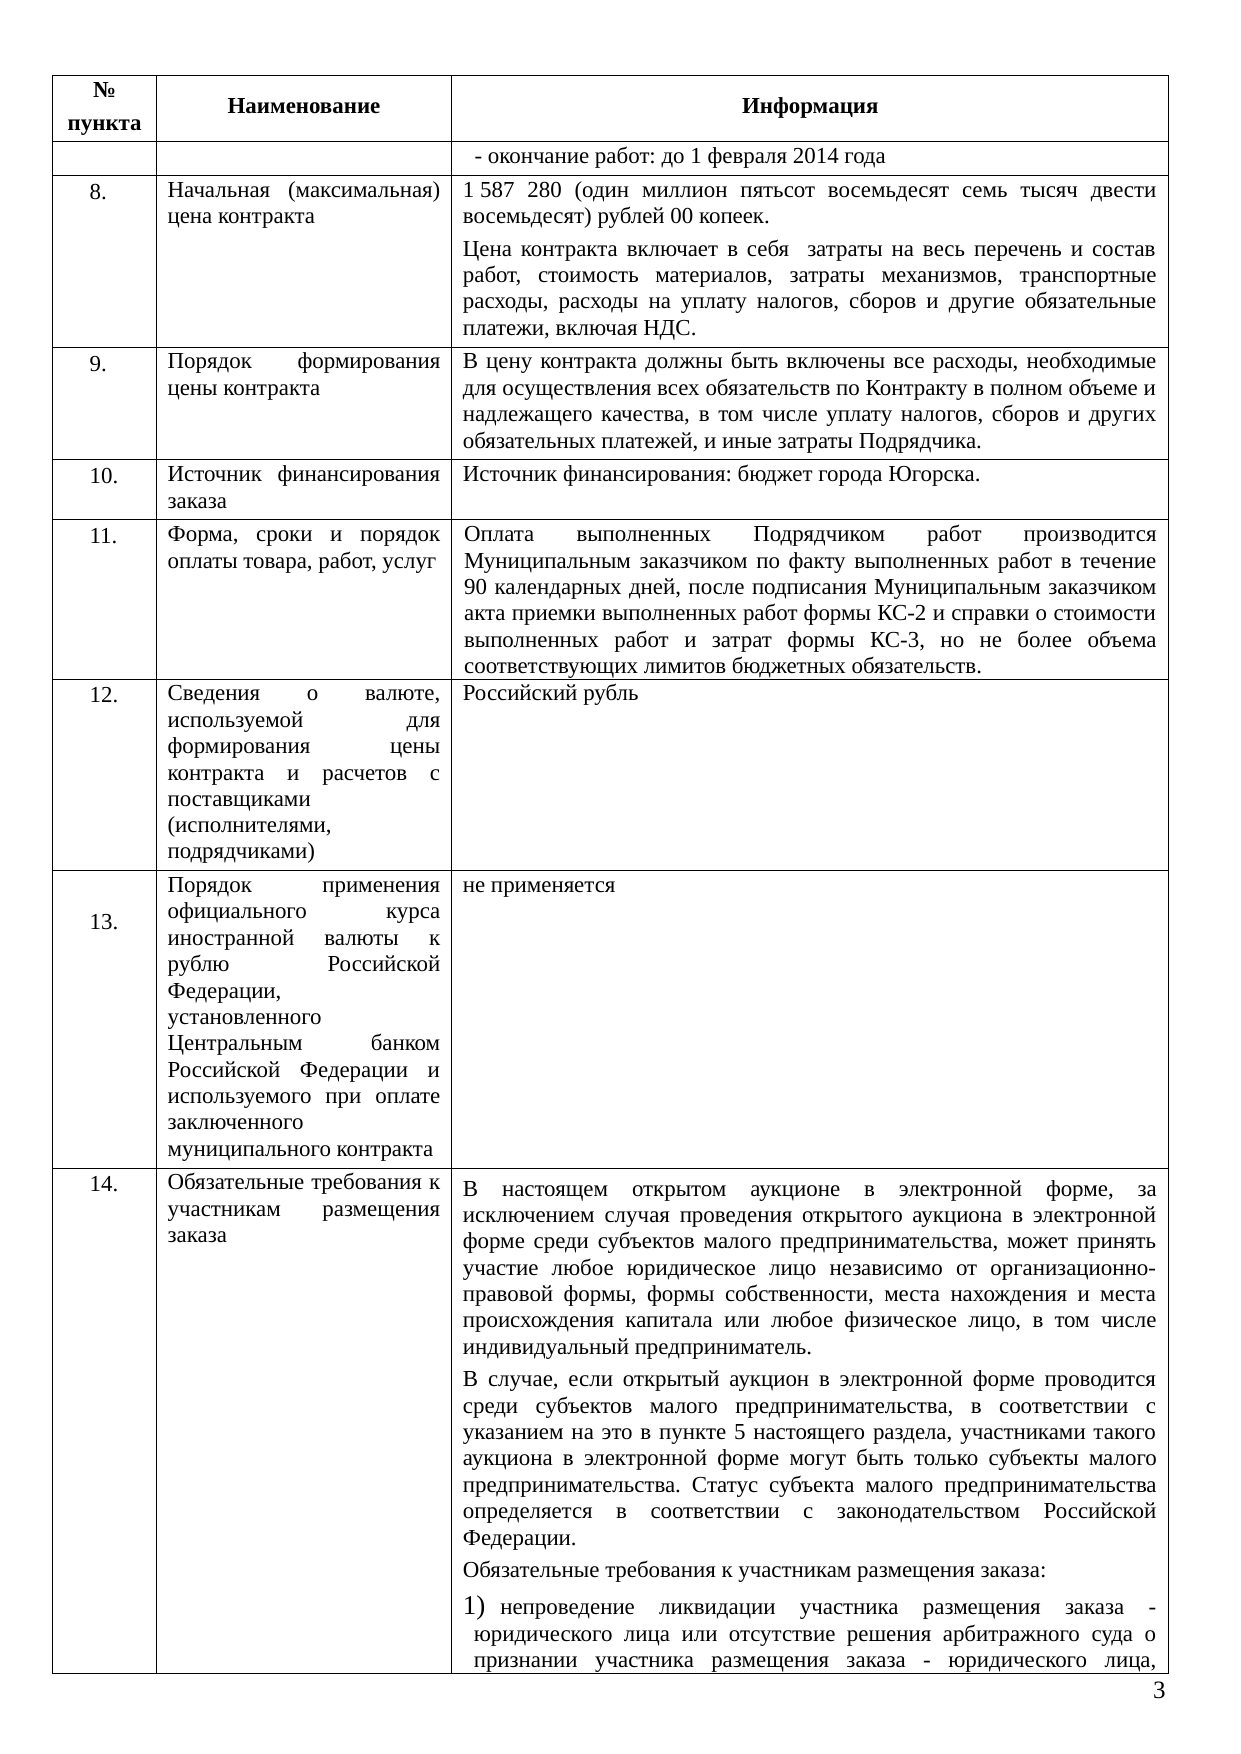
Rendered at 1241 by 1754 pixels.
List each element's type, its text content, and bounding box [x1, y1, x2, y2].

table_cell [53, 176, 156, 347]
table_cell Оплата выполненных Подрядчиком работ производится Муниципальным заказчиком по факту выполненных работ в течение 90 календарных дней, после подписания Муниципальным заказчиком акта приемки выполненных работ формы КС-2 и справки о стоимости выполненных работ и затрат формы КС-3, но не более объема соответствующих лимитов бюджетных обязательств. [452, 520, 1168, 678]
table_cell не применяется [452, 871, 1168, 1167]
table_cell [53, 348, 156, 459]
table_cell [452, 1169, 1168, 1673]
table_cell [53, 871, 156, 1167]
table_cell Сведения о валюте, используемой для формирования цены контракта и расчетов с поставщиками (исполнителями, подрядчиками) [157, 680, 451, 870]
table_cell Порядок формирования цены контракта [157, 348, 451, 459]
table_cell [53, 520, 156, 678]
table_cell [53, 1169, 156, 1673]
table_header № пункта [53, 76, 156, 141]
table_cell В цену контракта должны быть включены все расходы, необходимые для осуществления всех обязательств по Контракту в полном объеме и надлежащего качества, в том числе уплату налогов, сборов и других обязательных платежей, и иные затраты Подрядчика. [452, 348, 1168, 459]
table_header Наименование [157, 76, 451, 141]
table_cell [53, 680, 156, 870]
table_cell [53, 142, 156, 175]
table_cell Начальная (максимальная) цена контракта [157, 176, 451, 347]
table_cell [452, 142, 1168, 175]
table_header Информация [452, 76, 1168, 141]
table_cell Порядок применения официального курса иностранной валюты к рублю Российской Федерации, установленного Центральным банком Российской Федерации и используемого при оплате заключенного муниципального контракта [157, 871, 451, 1167]
table_cell Источник финансирования: бюджет города Югорска. [452, 460, 1168, 519]
table_cell Форма, сроки и порядок оплаты товара, работ, услуг [157, 520, 451, 678]
table_cell Российский рубль [452, 680, 1168, 870]
table_cell 1 587 280 (один миллион пятьсот восемьдесят семь тысяч двести восемьдесят) рублей 00 копеек. Цена контракта включает в себя затраты на весь перечень и состав работ, стоимость материалов, затраты механизмов, транспортные расходы, расходы на уплату налогов, сборов и другие обязательные платежи, включая НДС. [452, 176, 1168, 347]
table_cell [157, 142, 451, 175]
table_cell Источник финансирования заказа [157, 460, 451, 519]
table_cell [157, 1169, 451, 1673]
table_cell [53, 460, 156, 519]
